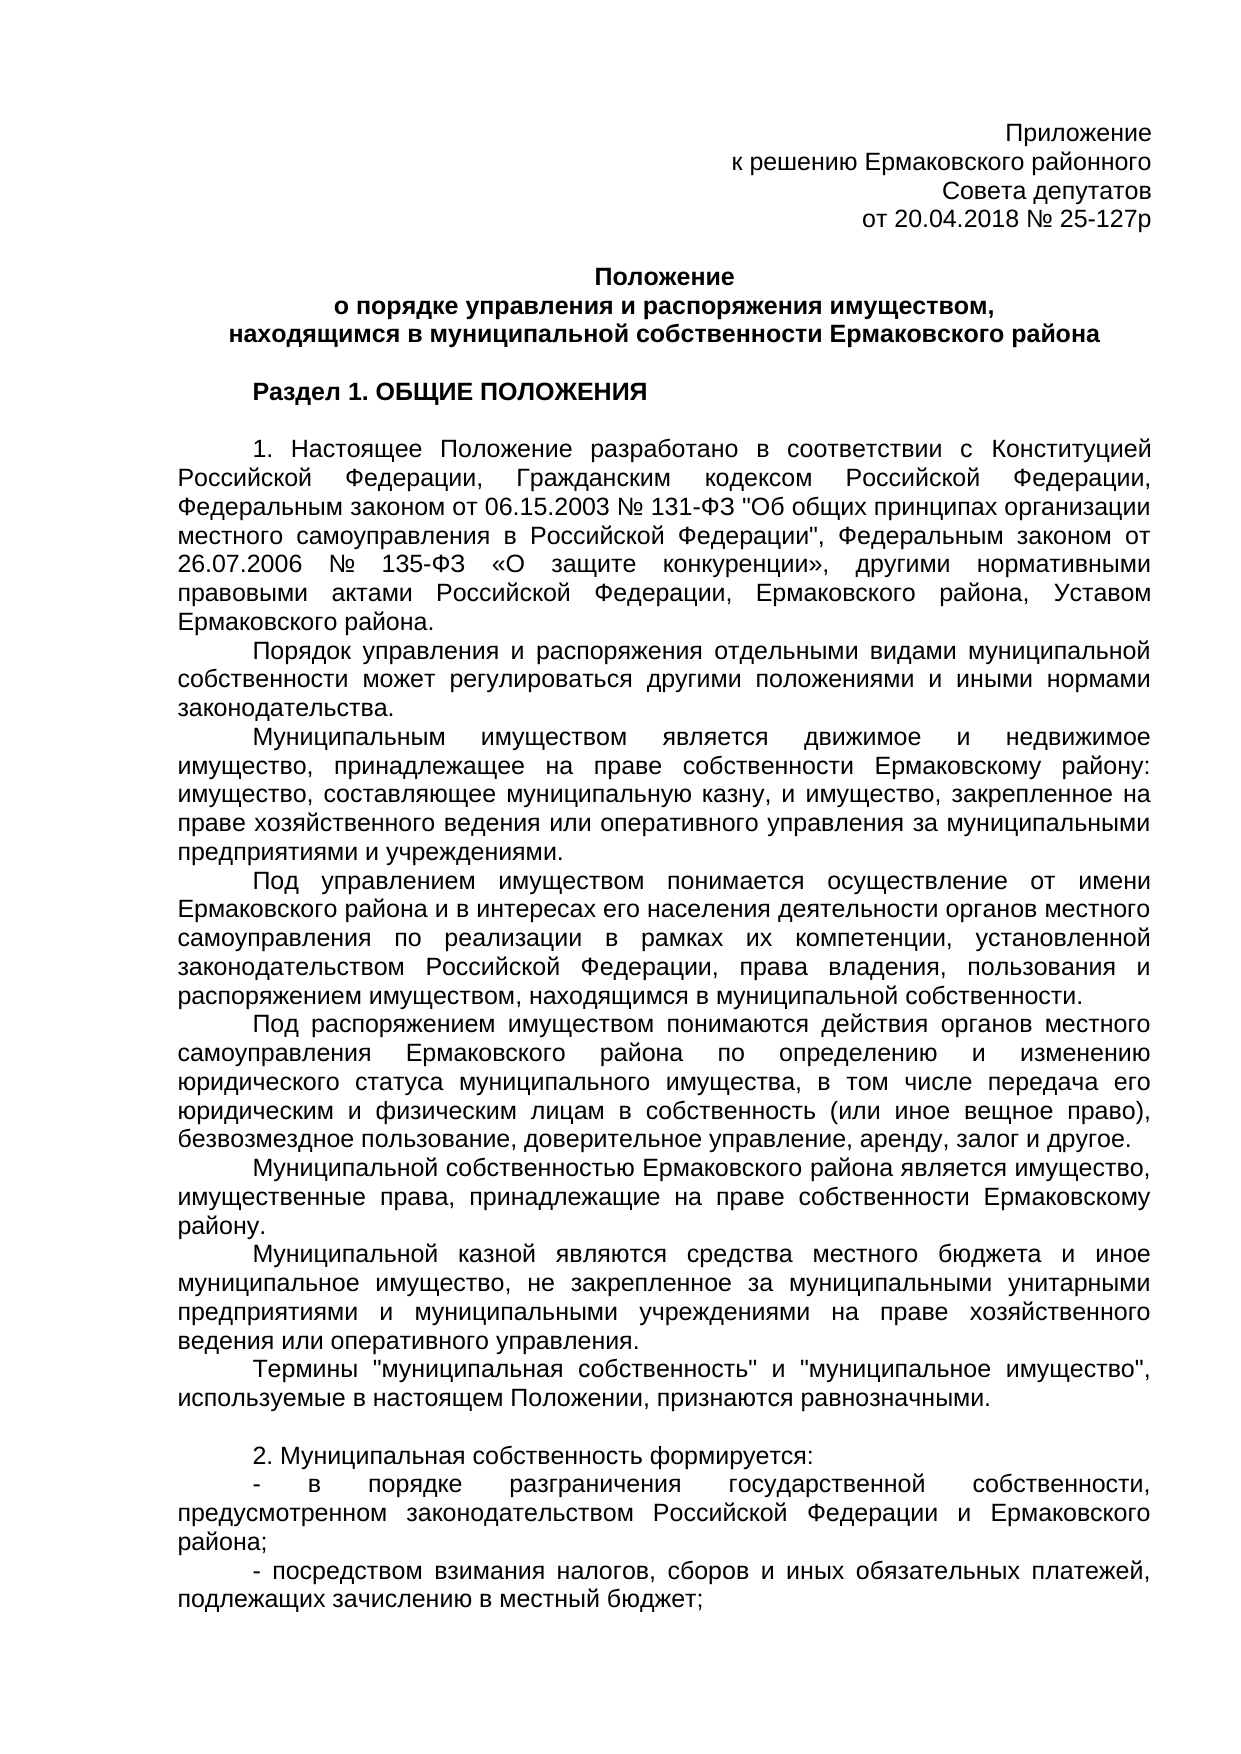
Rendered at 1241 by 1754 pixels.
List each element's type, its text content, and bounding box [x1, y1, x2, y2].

text Муниципальной собственностью Ермаковского района является имущество, имущественные права, принадлежащие на праве собственности Ермаковскому району. [177, 1153, 1152, 1239]
text - посредством взимания налогов, сборов и иных обязательных платежей, подлежащих зачислению в местный бюджет; [177, 1556, 1152, 1613]
text Термины "муниципальная собственность" и "муниципальное имущество", используемые в настоящем Положении, признаются равнозначными. [177, 1354, 1152, 1412]
title находящимся в муниципальной собственности Ермаковского района [177, 319, 1152, 348]
text Совета депутатов [620, 176, 1152, 204]
text Раздел 1. ОБЩИЕ ПОЛОЖЕНИЯ [177, 377, 1152, 406]
text Муниципальной казной являются средства местного бюджета и иное муниципальное имущество, не закрепленное за муниципальными унитарными предприятиями и муниципальными учреждениями на праве хозяйственного ведения или оперативного управления. [177, 1239, 1152, 1354]
text от 20.04.2018 № 25-127р [709, 204, 1152, 233]
text к решению Ермаковского районного [620, 147, 1152, 176]
text Муниципальным имуществом является движимое и недвижимое имущество, принадлежащее на праве собственности Ермаковскому району: имущество, составляющее муниципальную казну, и имущество, закрепленное на праве хозяйственного ведения или оперативного управления за муниципальными предприятиями и учреждениями. [177, 722, 1152, 866]
text Под управлением имуществом понимается осуществление от имени Ермаковского района и в интересах его населения деятельности органов местного самоуправления по реализации в рамках их компетенции, установленной законодательством Российской Федерации, права владения, пользования и распоряжением имуществом, находящимся в муниципальной собственности. [177, 866, 1152, 1009]
title Положение [177, 262, 1152, 291]
text 2. Муниципальная собственность формируется: [177, 1441, 1152, 1469]
text 1. Настоящее Положение разработано в соответствии с Конституцией Российской Федерации, Гражданским кодексом Российской Федерации, Федеральным законом от 06.15.2003 № 131-ФЗ "Об общих принципах организации местного самоуправления в Российской Федерации", Федеральным законом от 26.07.2006 № 135-ФЗ «О защите конкуренции», другими нормативными правовыми актами Российской Федерации, Ермаковского района, Уставом Ермаковского района. [177, 434, 1152, 636]
title о порядке управления и распоряжения имуществом, [177, 291, 1152, 319]
text Порядок управления и распоряжения отдельными видами муниципальной собственности может регулироваться другими положениями и иными нормами законодательства. [177, 636, 1152, 722]
text Под распоряжением имуществом понимаются действия органов местного самоуправления Ермаковского района по определению и изменению юридического статуса муниципального имущества, в том числе передача его юридическим и физическим лицам в собственность (или иное вещное право), безвозмездное пользование, доверительное управление, аренду, залог и другое. [177, 1009, 1152, 1153]
text Приложение [620, 118, 1152, 147]
text - в порядке разграничения государственной собственности, предусмотренном законодательством Российской Федерации и Ермаковского района; [177, 1469, 1152, 1556]
